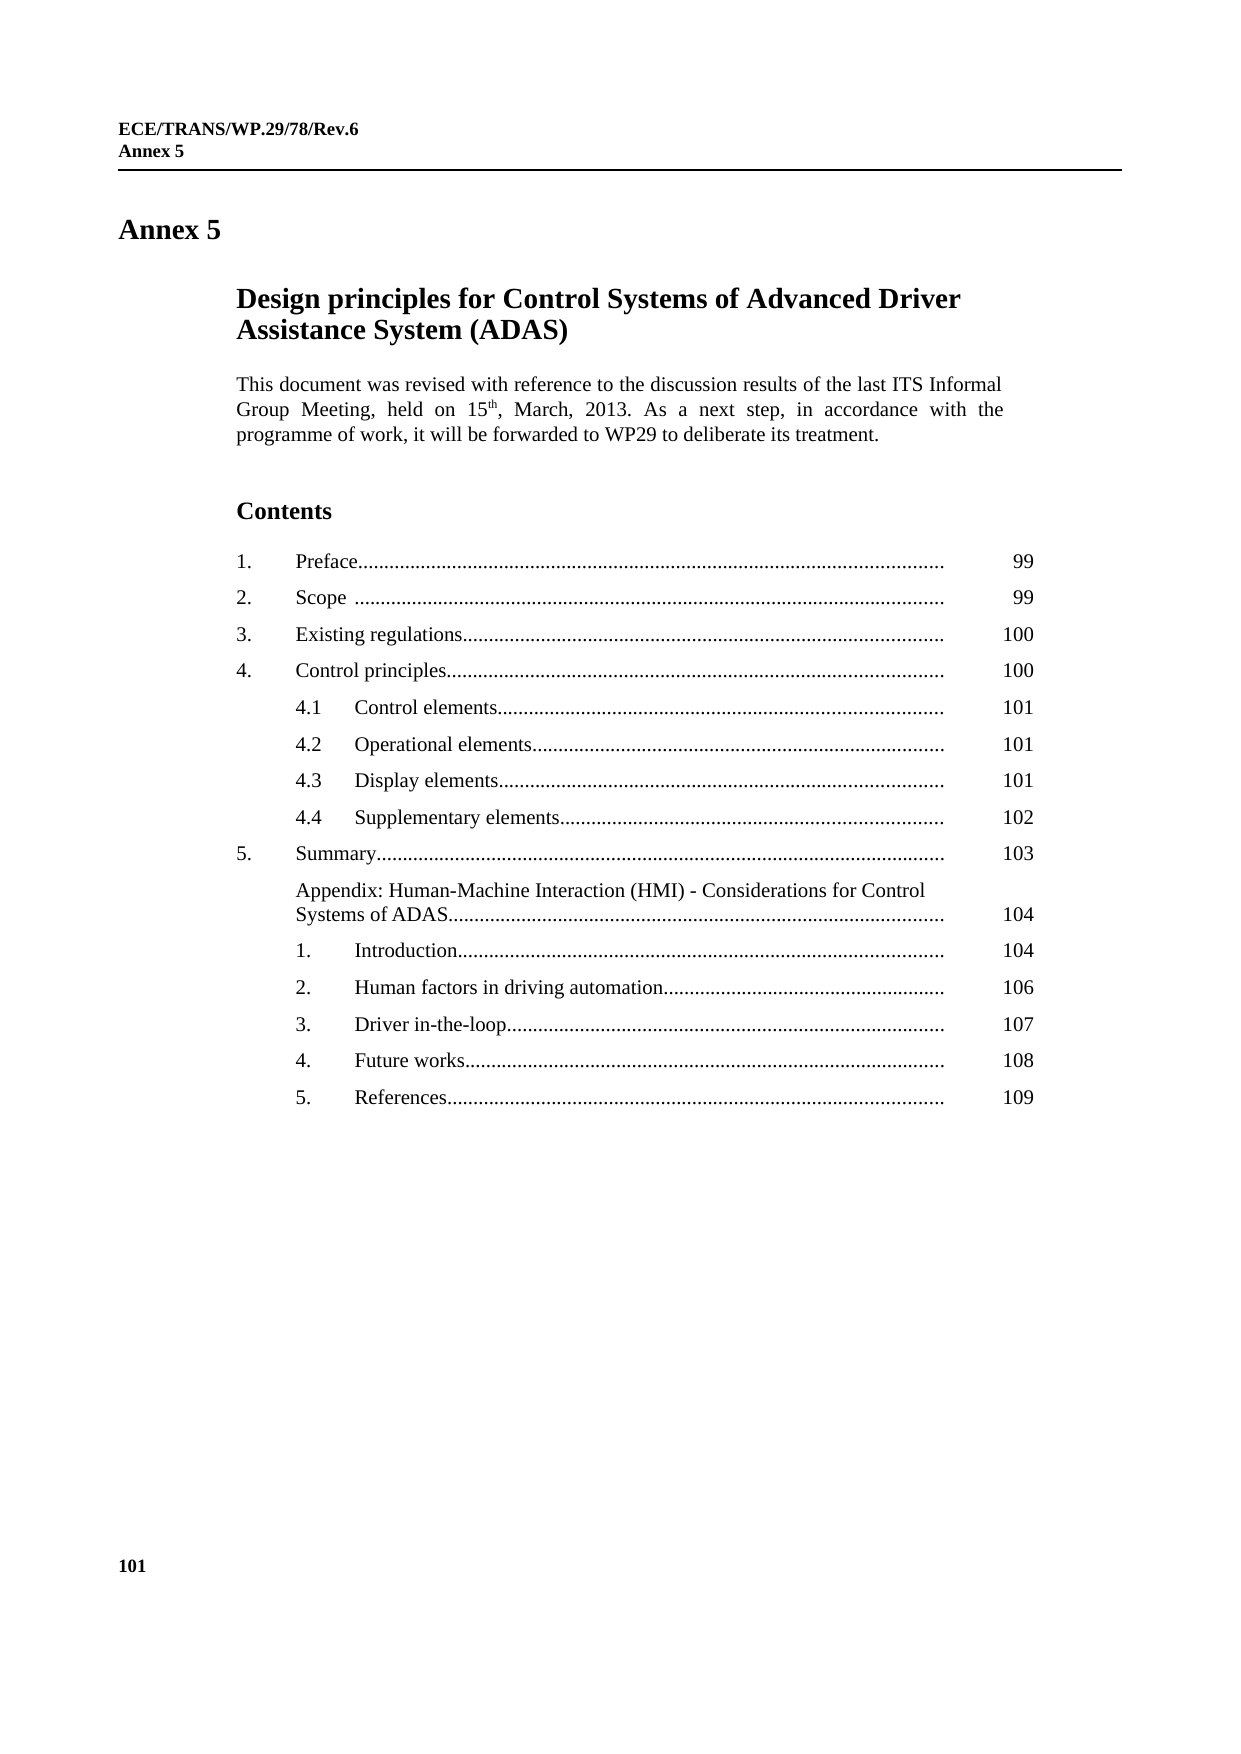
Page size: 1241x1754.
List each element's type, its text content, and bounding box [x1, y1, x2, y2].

text 5. References 109 [295, 1085, 1122, 1109]
text 3. Existing regulations 100 [236, 622, 1122, 646]
text 2. Scope 99 [236, 585, 1122, 609]
text 4.1 Control elements 101 [236, 695, 1122, 719]
text 4.3 Display elements 101 [236, 768, 1122, 792]
text 4. Future works 108 [295, 1048, 1122, 1072]
text 4.2 Operational elements 101 [236, 732, 1122, 756]
text 4. Control principles 100 [236, 658, 1122, 682]
text 1. Introduction 104 [295, 938, 1122, 962]
text 4.4 Supplementary elements 102 [236, 805, 1122, 829]
text 2. Human factors in driving automation 106 [295, 975, 1122, 999]
text 1. Preface 99 [236, 549, 1122, 573]
text Appendix: Human-Machine Interaction (HMI) - Considerations for Control Systems of ADAS 104 [295, 878, 1122, 926]
text Design principles for Control Systems of Advanced Driver Assistance System (ADAS) [118, 283, 1004, 346]
text This document was revised with reference to the discussion results of the last ITS Informal Group Meeting, held on 15th, March, 2013. As a next step, in accordance with the programme of work, it will be forwarded to WP29 to deliberate its treatment. [236, 371, 1004, 446]
text Contents [236, 496, 1122, 525]
text 3. Driver in-the-loop 107 [295, 1012, 1122, 1036]
text Annex 5 [118, 215, 1004, 246]
text 5. Summary 103 [236, 841, 1122, 865]
